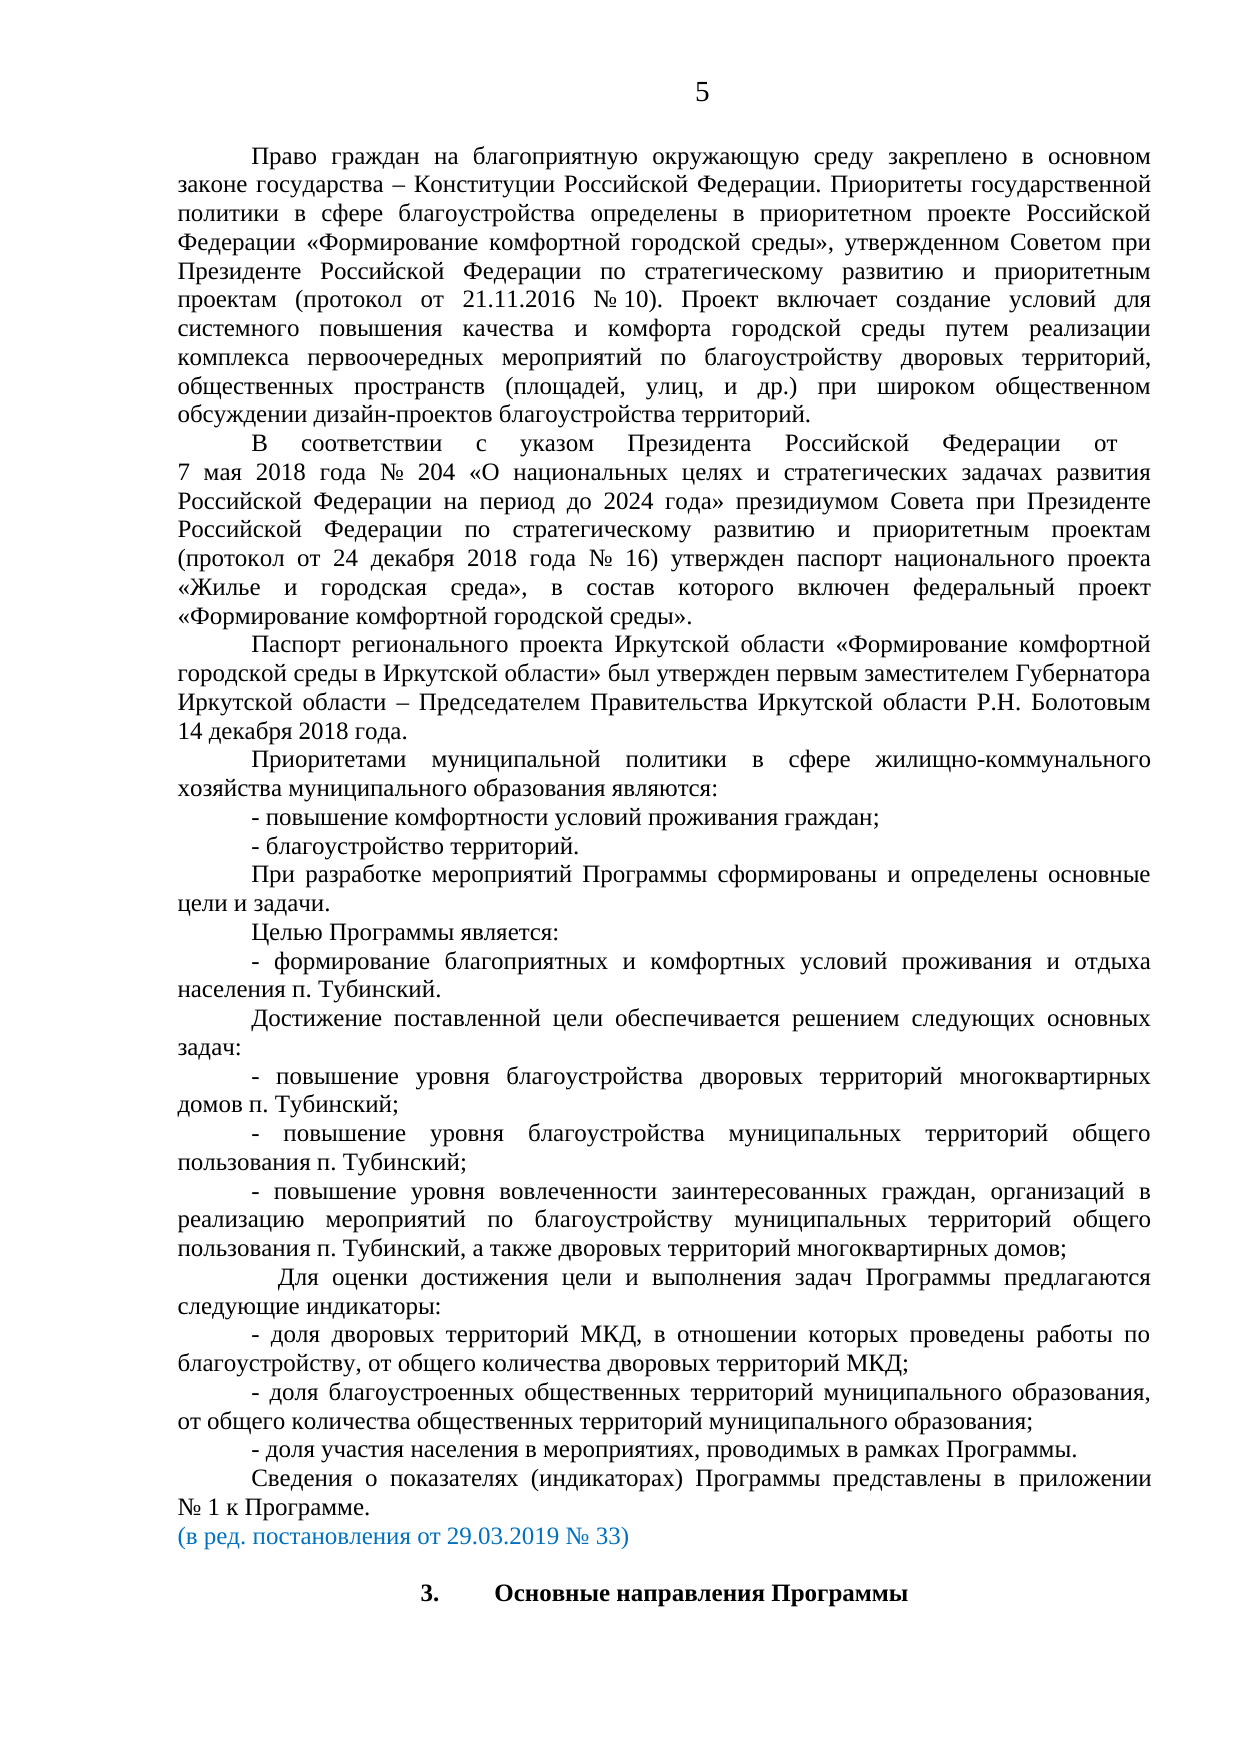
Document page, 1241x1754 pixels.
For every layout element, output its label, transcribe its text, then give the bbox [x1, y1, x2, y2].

text Целью Программы является: [177, 917, 1152, 946]
list Основные направления Программы [177, 1578, 1152, 1607]
text - повышение уровня благоустройства муниципальных территорий общего пользования п. Тубинский; [177, 1118, 1152, 1176]
text Достижение поставленной цели обеспечивается решением следующих основных задач: [177, 1003, 1152, 1061]
text - доля участия населения в мероприятиях, проводимых в рамках Программы. [177, 1434, 1152, 1463]
text - доля дворовых территорий МКД, в отношении которых проведены работы по благоустройству, от общего количества дворовых территорий МКД; [177, 1319, 1152, 1377]
text Для оценки достижения цели и выполнения задач Программы предлагаются следующие индикаторы: [177, 1262, 1152, 1319]
text Сведения о показателях (индикаторах) Программы представлены в приложении № 1 к Программе. [177, 1463, 1152, 1521]
text - повышение уровня вовлеченности заинтересованных граждан, организаций в реализацию мероприятий по благоустройству муниципальных территорий общего пользования п. Тубинский, а также дворовых территорий многоквартирных домов; [177, 1176, 1152, 1262]
text (в ред. постановления от 29.03.2019 № 33) [177, 1521, 1152, 1549]
text - формирование благоприятных и комфортных условий проживания и отдыха населения п. Тубинский. [177, 946, 1152, 1003]
text - доля благоустроенных общественных территорий муниципального образования, от общего количества общественных территорий муниципального образования; [177, 1377, 1152, 1434]
text Право граждан на благоприятную окружающую среду закреплено в основном законе государства – Конституции Российской Федерации. Приоритеты государственной политики в сфере благоустройства определены в приоритетном проекте Российской Федерации «Формирование комфортной городской среды», утвержденном Советом при Президенте Российской Федерации по стратегическому развитию и приоритетным проектам (протокол от 21.11.2016 № 10). Проект включает создание условий для системного повышения качества и комфорта городской среды путем реализации комплекса первоочередных мероприятий по благоустройству дворовых территорий, общественных пространств (площадей, улиц, и др.) при широком общественном обсуждении дизайн-проектов благоустройства территорий. [177, 141, 1152, 428]
text При разработке мероприятий Программы сформированы и определены основные цели и задачи. [177, 859, 1152, 917]
text Паспорт регионального проекта Иркутской области «Формирование комфортной городской среды в Иркутской области» был утвержден первым заместителем Губернатора Иркутской области – Председателем Правительства Иркутской области Р.Н. Болотовым 14 декабря 2018 года. [177, 629, 1152, 744]
text - благоустройство территорий. [177, 831, 1152, 859]
text Приоритетами муниципальной политики в сфере жилищно-коммунального хозяйства муниципального образования являются: [177, 744, 1152, 802]
text - повышение уровня благоустройства дворовых территорий многоквартирных домов п. Тубинский; [177, 1061, 1152, 1118]
text - повышение комфортности условий проживания граждан; [177, 802, 1152, 831]
text В соответствии с указом Президента Российской Федерации от 7 мая 2018 года № 204 «О национальных целях и стратегических задачах развития Российской Федерации на период до 2024 года» президиумом Совета при Президенте Российской Федерации по стратегическому развитию и приоритетным проектам (протокол от 24 декабря 2018 года № 16) утвержден паспорт национального проекта «Жилье и городская среда», в состав которого включен федеральный проект «Формирование комфортной городской среды». [177, 428, 1152, 629]
